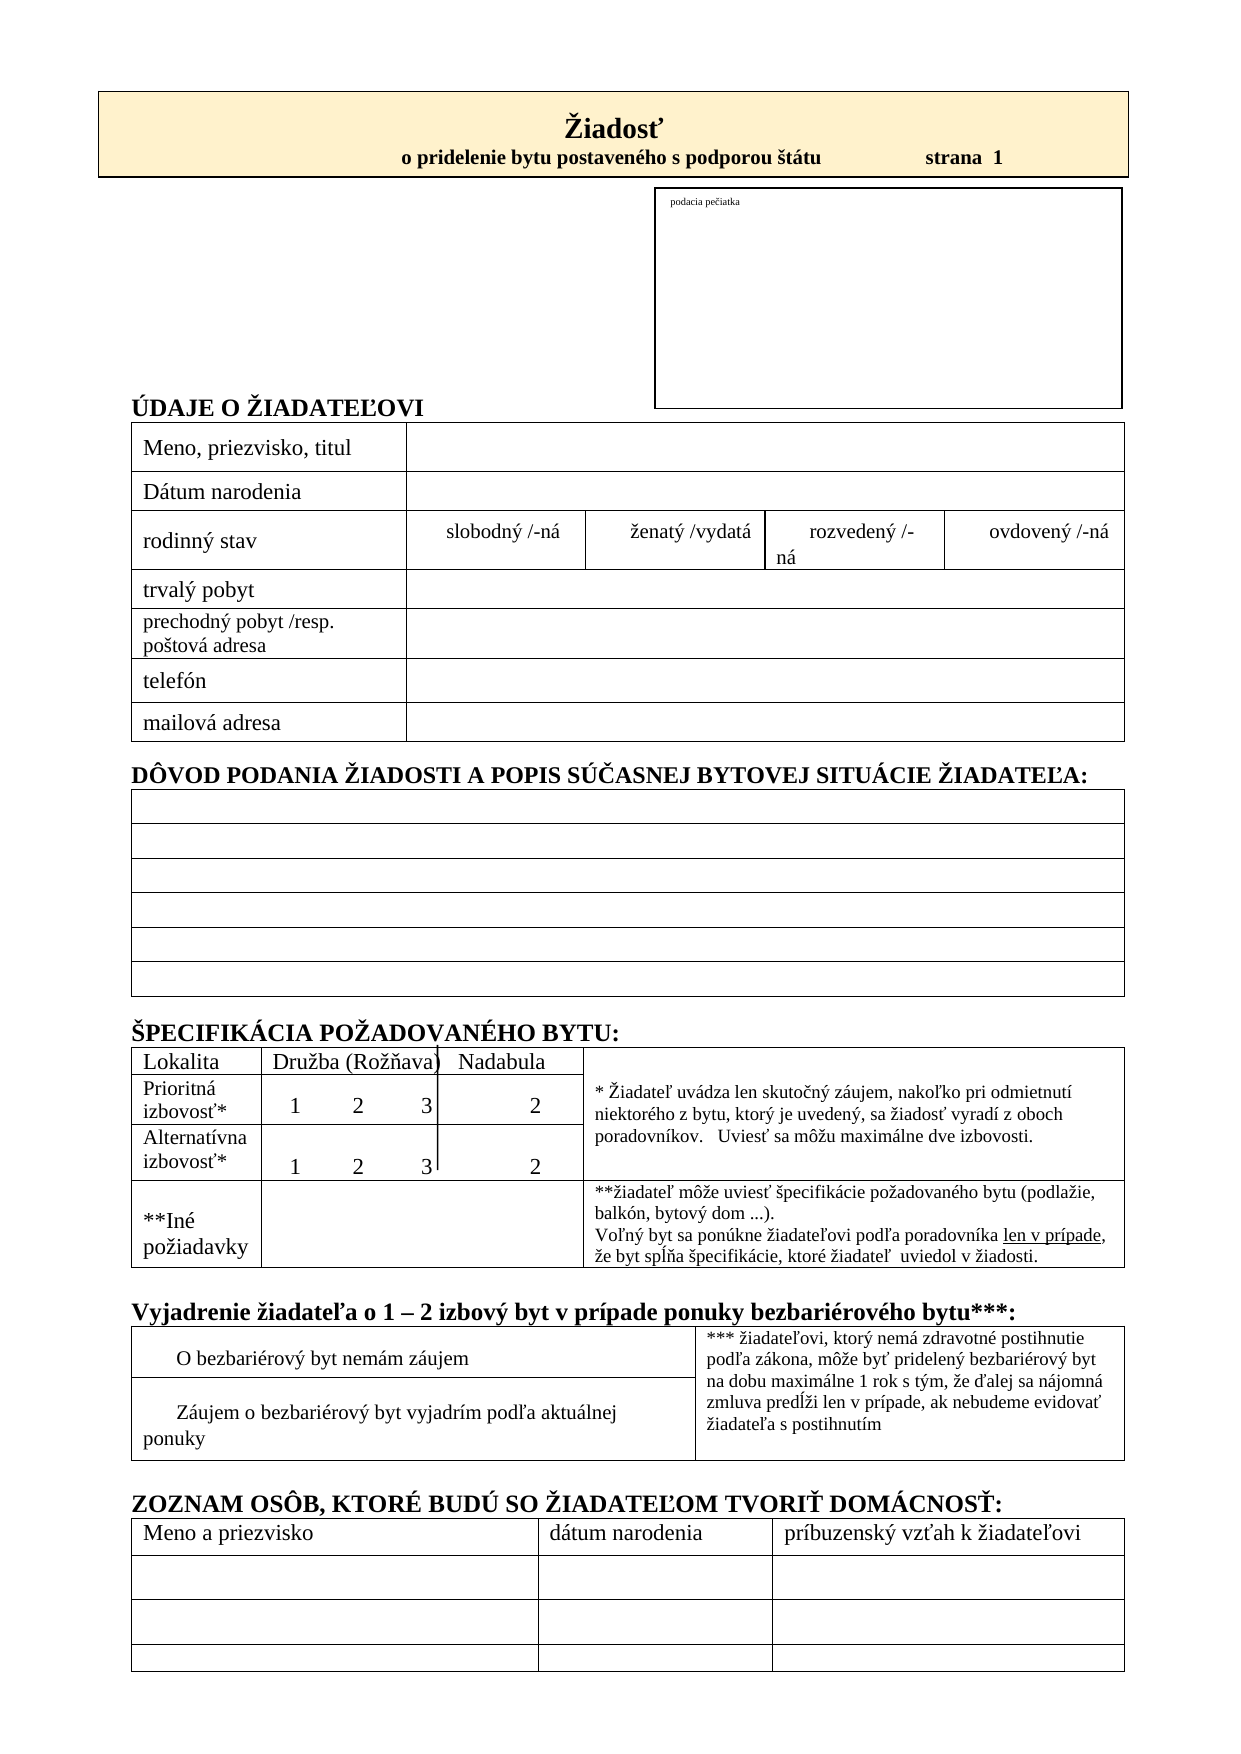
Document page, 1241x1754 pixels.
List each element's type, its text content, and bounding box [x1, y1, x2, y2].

table_cell [132, 1645, 538, 1671]
table_cell [132, 1600, 538, 1643]
text Špecifikácia požadovaného bytu: [131, 1018, 1125, 1047]
table_header Družba (Rožňava) Nadabula [262, 1048, 436, 1074]
table_cell mailová adresa [132, 703, 406, 741]
table_cell 1 2 3 2 [262, 1075, 436, 1123]
table_cell Alternatívna izbovosť* [132, 1125, 261, 1180]
table_header Družba (Rožňava) Nadabula [439, 1048, 583, 1074]
table_cell [407, 570, 1124, 608]
table_header *** žiadateľovi, ktorý nemá zdravotné postihnutie podľa zákona, môže byť pridelený bezbariérový byt na dobu maximálne 1 rok s tým, že ďalej sa nájomná zmluva predĺži len v prípade, ak nebudeme evidovať žiadateľa s postihnutím [696, 1327, 1124, 1459]
table_cell [132, 928, 1124, 961]
table_cell [407, 659, 1124, 702]
table_cell [132, 824, 1124, 858]
table_cell telefón [132, 659, 406, 702]
table_header Lokalita [132, 1048, 261, 1074]
table_header O bezbariérový byt nemám záujem [132, 1327, 695, 1377]
table_cell [407, 703, 1124, 741]
table_header dátum narodenia [539, 1519, 772, 1555]
table_header [132, 790, 1124, 823]
table_cell Záujem o bezbariérový byt vyjadrím podľa aktuálnej ponuky [132, 1378, 695, 1459]
table_cell [539, 1645, 772, 1671]
table_cell [539, 1600, 772, 1643]
table_cell rodinný stav [132, 511, 406, 569]
table_cell [262, 1181, 583, 1267]
table_cell [773, 1556, 1124, 1599]
table_cell [407, 472, 1124, 510]
text dôvod podania žiadosti a popis súčasnej bytovej situácie žiadateľa: [131, 761, 1125, 789]
table_cell ovdovený /-ná [945, 511, 1124, 569]
table_cell Prioritná izbovosť* [132, 1075, 261, 1123]
text Údaje o žiadateľovi [131, 393, 1125, 422]
table_cell rozvedený /-ná [766, 511, 944, 569]
table_header Meno a priezvisko [132, 1519, 538, 1555]
table_cell 1 2 3 2 [262, 1125, 583, 1180]
table_cell **žiadateľ môže uviesť špecifikácie požadovaného bytu (podlažie, balkón, bytový dom ...). Voľný byt sa ponúkne žiadateľovi podľa poradovníka len v prípade, že byt spĺňa špecifikácie, ktoré žiadateľ uviedol v žiadosti. [584, 1181, 1124, 1267]
table_header Meno, priezvisko, titul [132, 423, 406, 471]
table_cell [132, 893, 1124, 927]
table_cell 1 2 3 2 [439, 1075, 583, 1123]
table_cell slobodný /-ná [407, 511, 585, 569]
table_cell [773, 1645, 1124, 1671]
table_cell [773, 1600, 1124, 1643]
table_cell ženatý /vydatá [586, 511, 764, 569]
table_cell [132, 962, 1124, 996]
table_cell [539, 1556, 772, 1599]
table_cell [132, 859, 1124, 892]
table_cell Dátum narodenia [132, 472, 406, 510]
table_cell trvalý pobyt [132, 570, 406, 608]
table_header príbuzenský vzťah k žiadateľovi [773, 1519, 1124, 1555]
text Vyjadrenie žiadateľa o 1 – 2 izbový byt v prípade ponuky bezbariérového bytu***: [131, 1297, 1125, 1326]
text Zoznam osôb, ktoré budú so žiadateľom tvoriť domácnosť: [131, 1489, 1125, 1518]
table_header [407, 423, 1124, 471]
table_header * Žiadateľ uvádza len skutočný záujem, nakoľko pri odmietnutí niektorého z bytu, ktorý je uvedený, sa žiadosť vyradí z oboch poradovníkov. Uviesť sa môžu maximálne dve izbovosti. [584, 1048, 1124, 1180]
table_cell **Iné požiadavky [132, 1181, 261, 1267]
table_cell [407, 609, 1124, 657]
table_cell [132, 1556, 538, 1599]
table_cell prechodný pobyt /resp. poštová adresa [132, 609, 406, 657]
